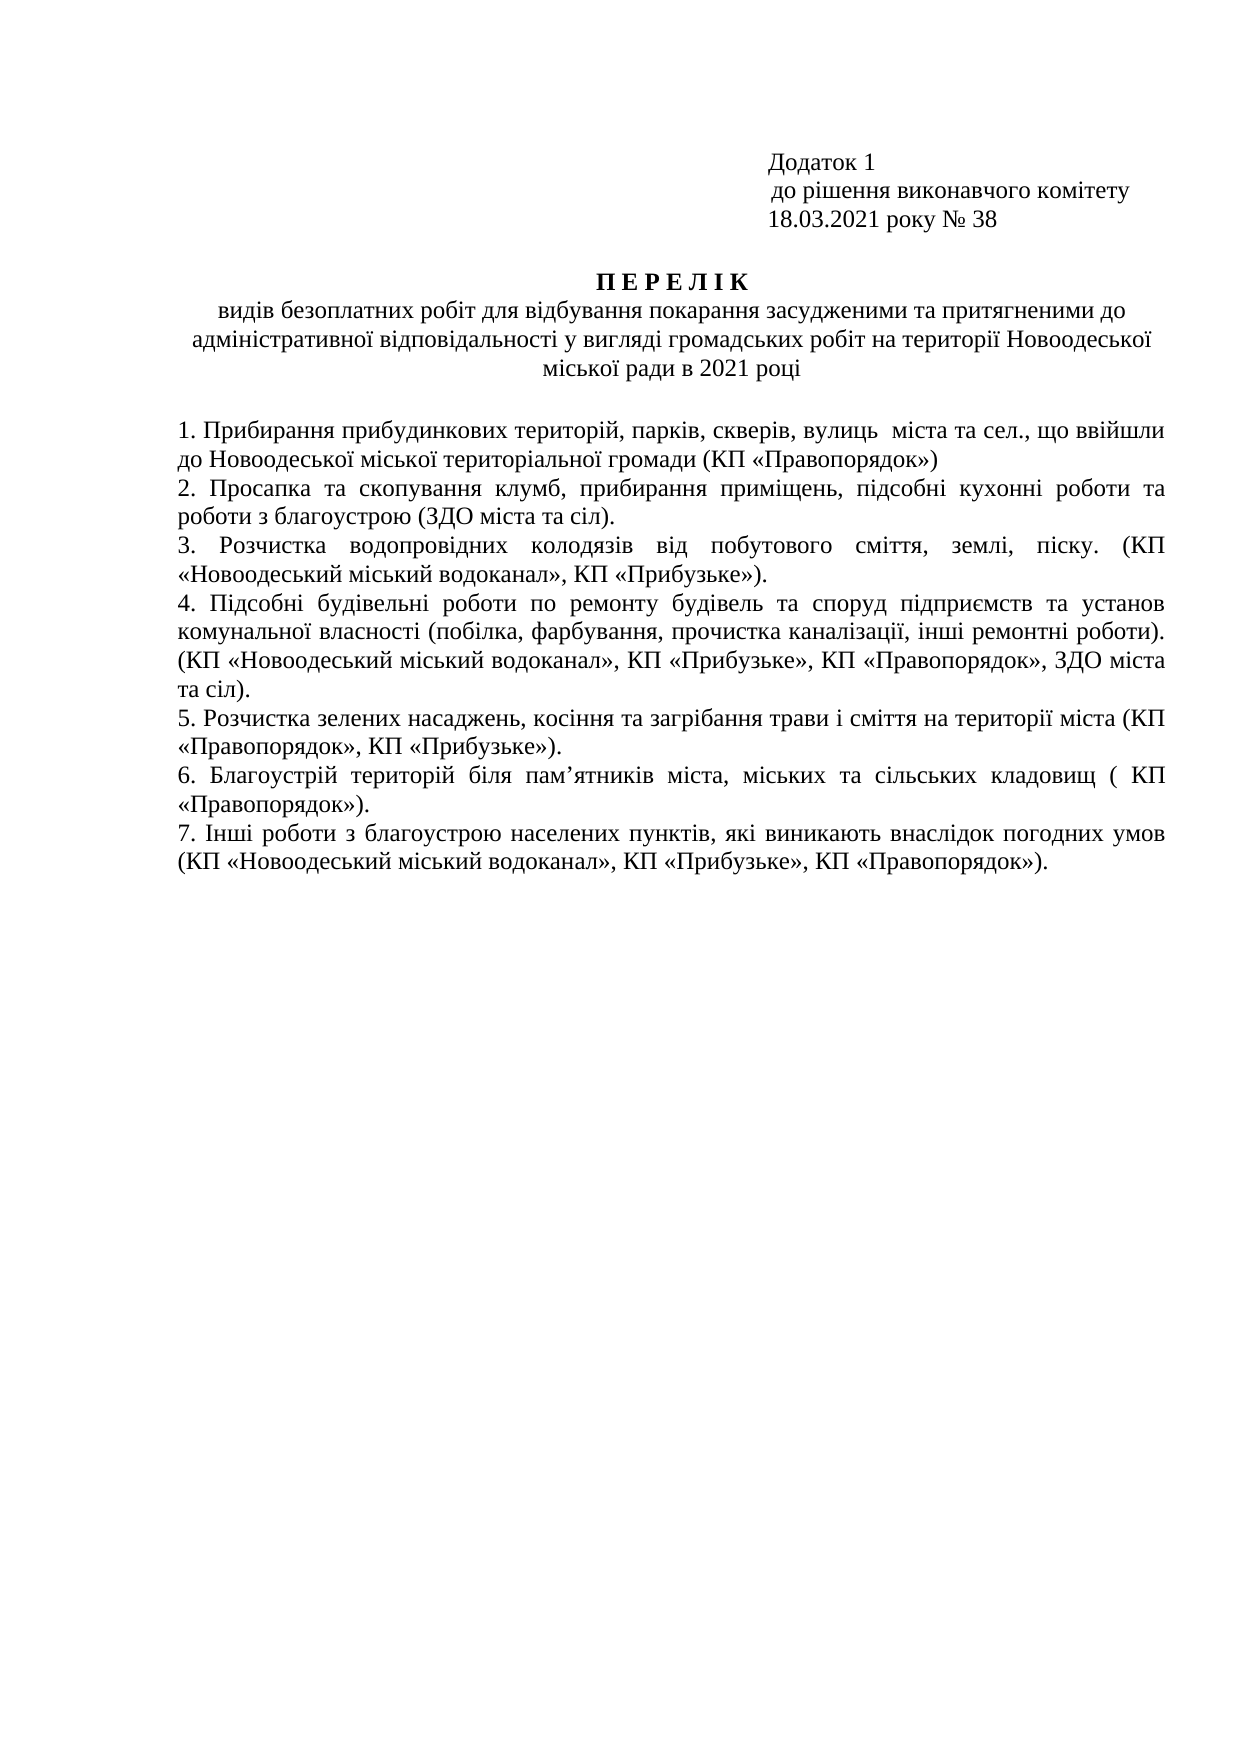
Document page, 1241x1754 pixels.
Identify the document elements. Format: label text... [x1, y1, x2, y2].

text 1. Прибирання прибудинкових територій, парків, скверів, вулиць міста та сел., що ввійшли до Новоодеської міської територіальної громади (КП «Правопорядок») [177, 415, 1167, 473]
text 5. Розчистка зелених насаджень, косіння та загрібання трави і сміття на території міста (КП «Правопорядок», КП «Прибузьке»). [177, 703, 1167, 760]
text Додаток 1 [768, 118, 1167, 176]
text видів безоплатних робіт для відбування покарання засудженими та притягненими до адміністративної відповідальності у вигляді громадських робіт на території Новоодеської міської ради в 2021 році [177, 295, 1167, 382]
text П Е Р Е Л І К [177, 267, 1167, 295]
text 18.03.2021 року № 38 [177, 204, 1167, 233]
text 6. Благоустрій територій біля пам’ятників міста, міських та сільських кладовищ ( КП «Правопорядок»). [177, 760, 1167, 818]
text 7. Інші роботи з благоустрою населених пунктів, які виникають внаслідок погодних умов (КП «Новоодеський міський водоканал», КП «Прибузьке», КП «Правопорядок»). [177, 818, 1167, 875]
text 2. Просапка та скопування клумб, прибирання приміщень, підсобні кухонні роботи та роботи з благоустрою (ЗДО міста та сіл). [177, 473, 1167, 530]
text до рішення виконавчого комітету [177, 176, 1167, 204]
text 4. Підсобні будівельні роботи по ремонту будівель та споруд підприємств та установ комунальної власності (побілка, фарбування, прочистка каналізації, інші ремонтні роботи). (КП «Новоодеський міський водоканал», КП «Прибузьке», КП «Правопорядок», ЗДО міста та сіл). [177, 588, 1167, 703]
text 3. Розчистка водопровідних колодязів від побутового сміття, землі, піску. (КП «Новоодеський міський водоканал», КП «Прибузьке»). [177, 530, 1167, 588]
